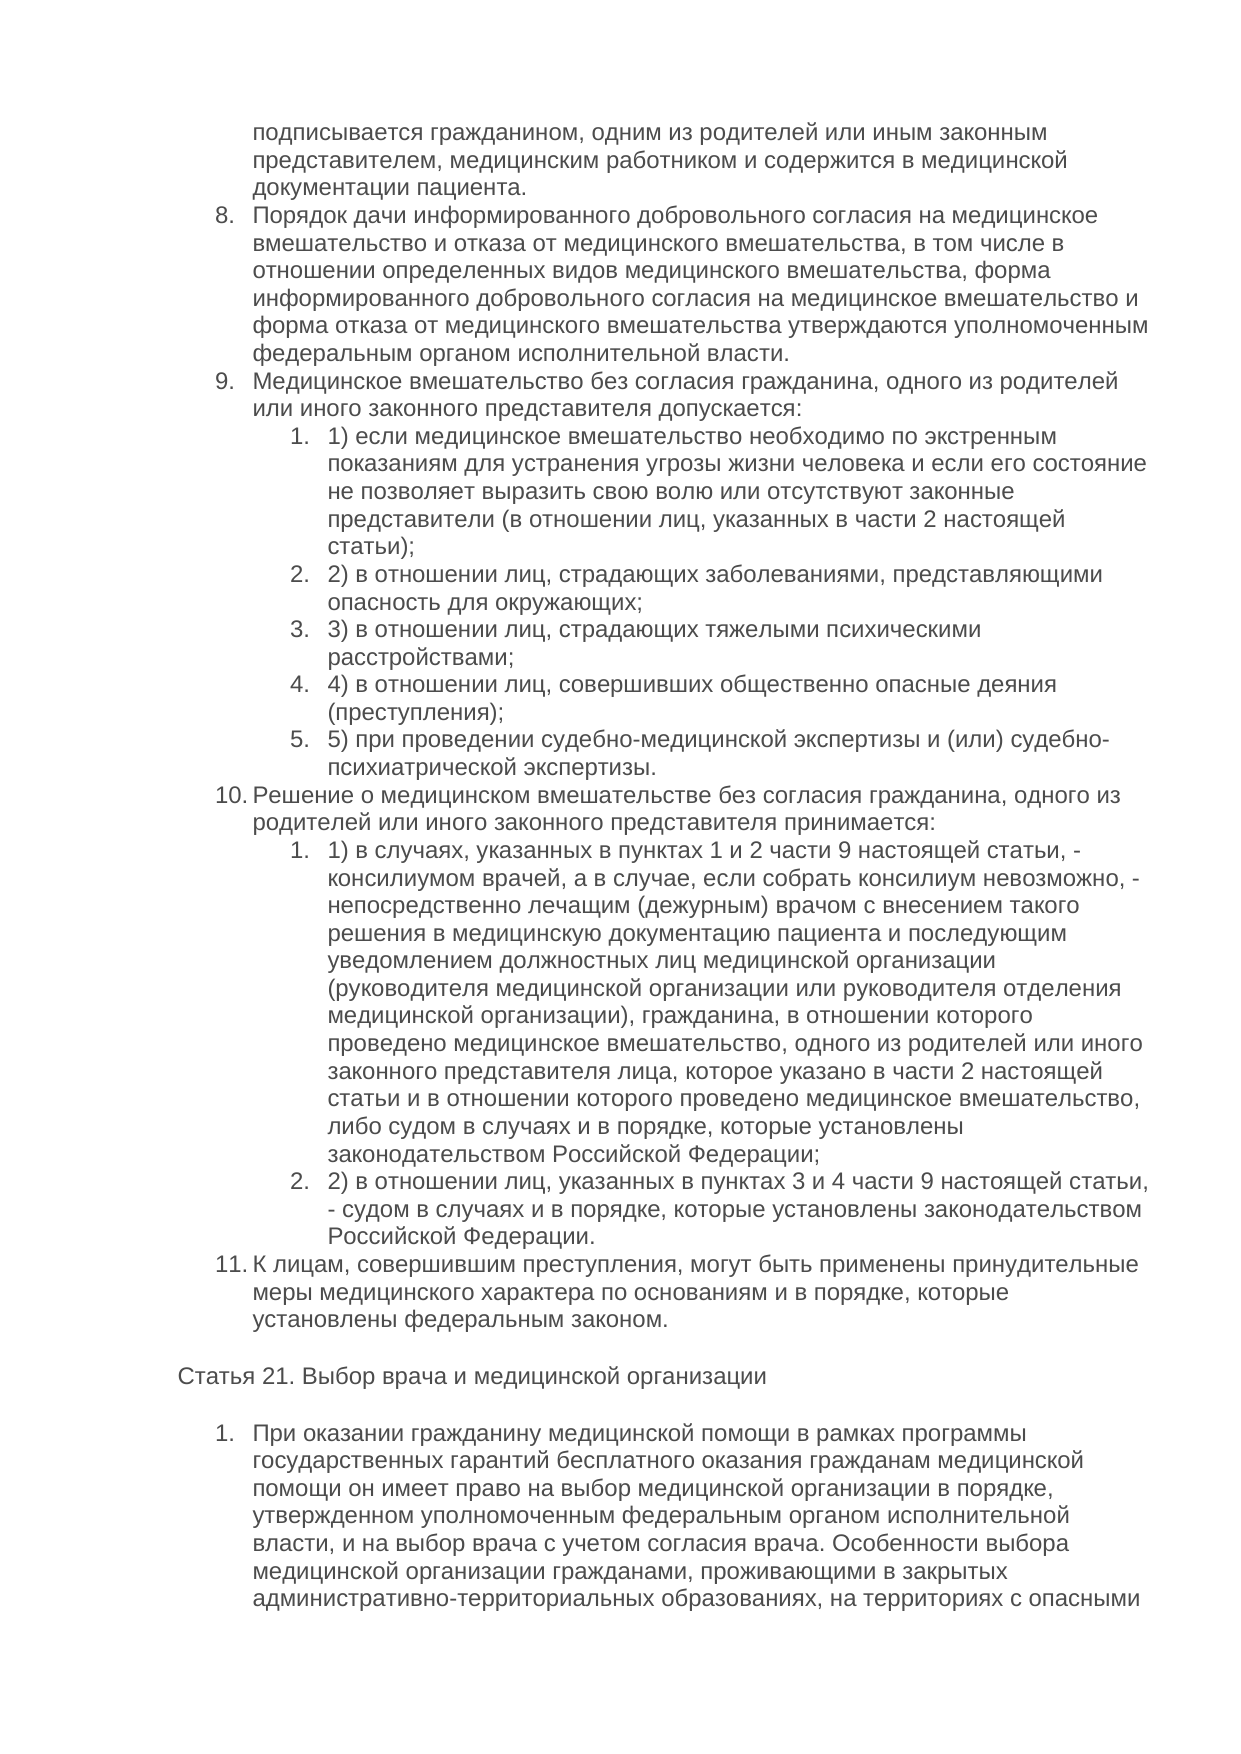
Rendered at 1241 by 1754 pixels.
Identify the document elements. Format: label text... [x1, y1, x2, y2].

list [215, 118, 1152, 201]
list Решение о медицинском вмешательстве без согласия гражданина, одного из родителей или иного законного представителя принимается: [215, 781, 1152, 836]
list К лицам, совершившим преступления, могут быть применены принудительные меры медицинского характера по основаниям и в порядке, которые установлены федеральным законом. [215, 1250, 1152, 1333]
list 5) при проведении судебно-медицинской экспертизы и (или) судебно-психиатрической экспертизы. [290, 725, 1152, 781]
text Статья 21. Выбор врача и медицинской организации [177, 1362, 1152, 1389]
list 2) в отношении лиц, страдающих заболеваниями, представляющими опасность для окружающих; [290, 560, 1152, 615]
list 3) в отношении лиц, страдающих тяжелыми психическими расстройствами; [290, 615, 1152, 670]
list Медицинское вмешательство без согласия гражданина, одного из родителей или иного законного представителя допускается: [215, 367, 1152, 422]
list Порядок дачи информированного добровольного согласия на медицинское вмешательство и отказа от медицинского вмешательства, в том числе в отношении определенных видов медицинского вмешательства, форма информированного добровольного согласия на медицинское вмешательство и форма отказа от медицинского вмешательства утверждаются уполномоченным федеральным органом исполнительной власти. [215, 201, 1152, 367]
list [215, 1419, 1152, 1612]
list 2) в отношении лиц, указанных в пунктах 3 и 4 части 9 настоящей статьи, - судом в случаях и в порядке, которые установлены законодательством Российской Федерации. [290, 1167, 1152, 1250]
list 4) в отношении лиц, совершивших общественно опасные деяния (преступления); [290, 670, 1152, 725]
list 1) в случаях, указанных в пунктах 1 и 2 части 9 настоящей статьи, - консилиумом врачей, а в случае, если собрать консилиум невозможно, - непосредственно лечащим (дежурным) врачом с внесением такого решения в медицинскую документацию пациента и последующим уведомлением должностных лиц медицинской организации (руководителя медицинской организации или руководителя отделения медицинской организации), гражданина, в отношении которого проведено медицинское вмешательство, одного из родителей или иного законного представителя лица, которое указано в части 2 настоящей статьи и в отношении которого проведено медицинское вмешательство, либо судом в случаях и в порядке, которые установлены законодательством Российской Федерации; [290, 836, 1152, 1167]
list 1) если медицинское вмешательство необходимо по экстренным показаниям для устранения угрозы жизни человека и если его состояние не позволяет выразить свою волю или отсутствуют законные представители (в отношении лиц, указанных в части 2 настоящей статьи); [290, 422, 1152, 560]
